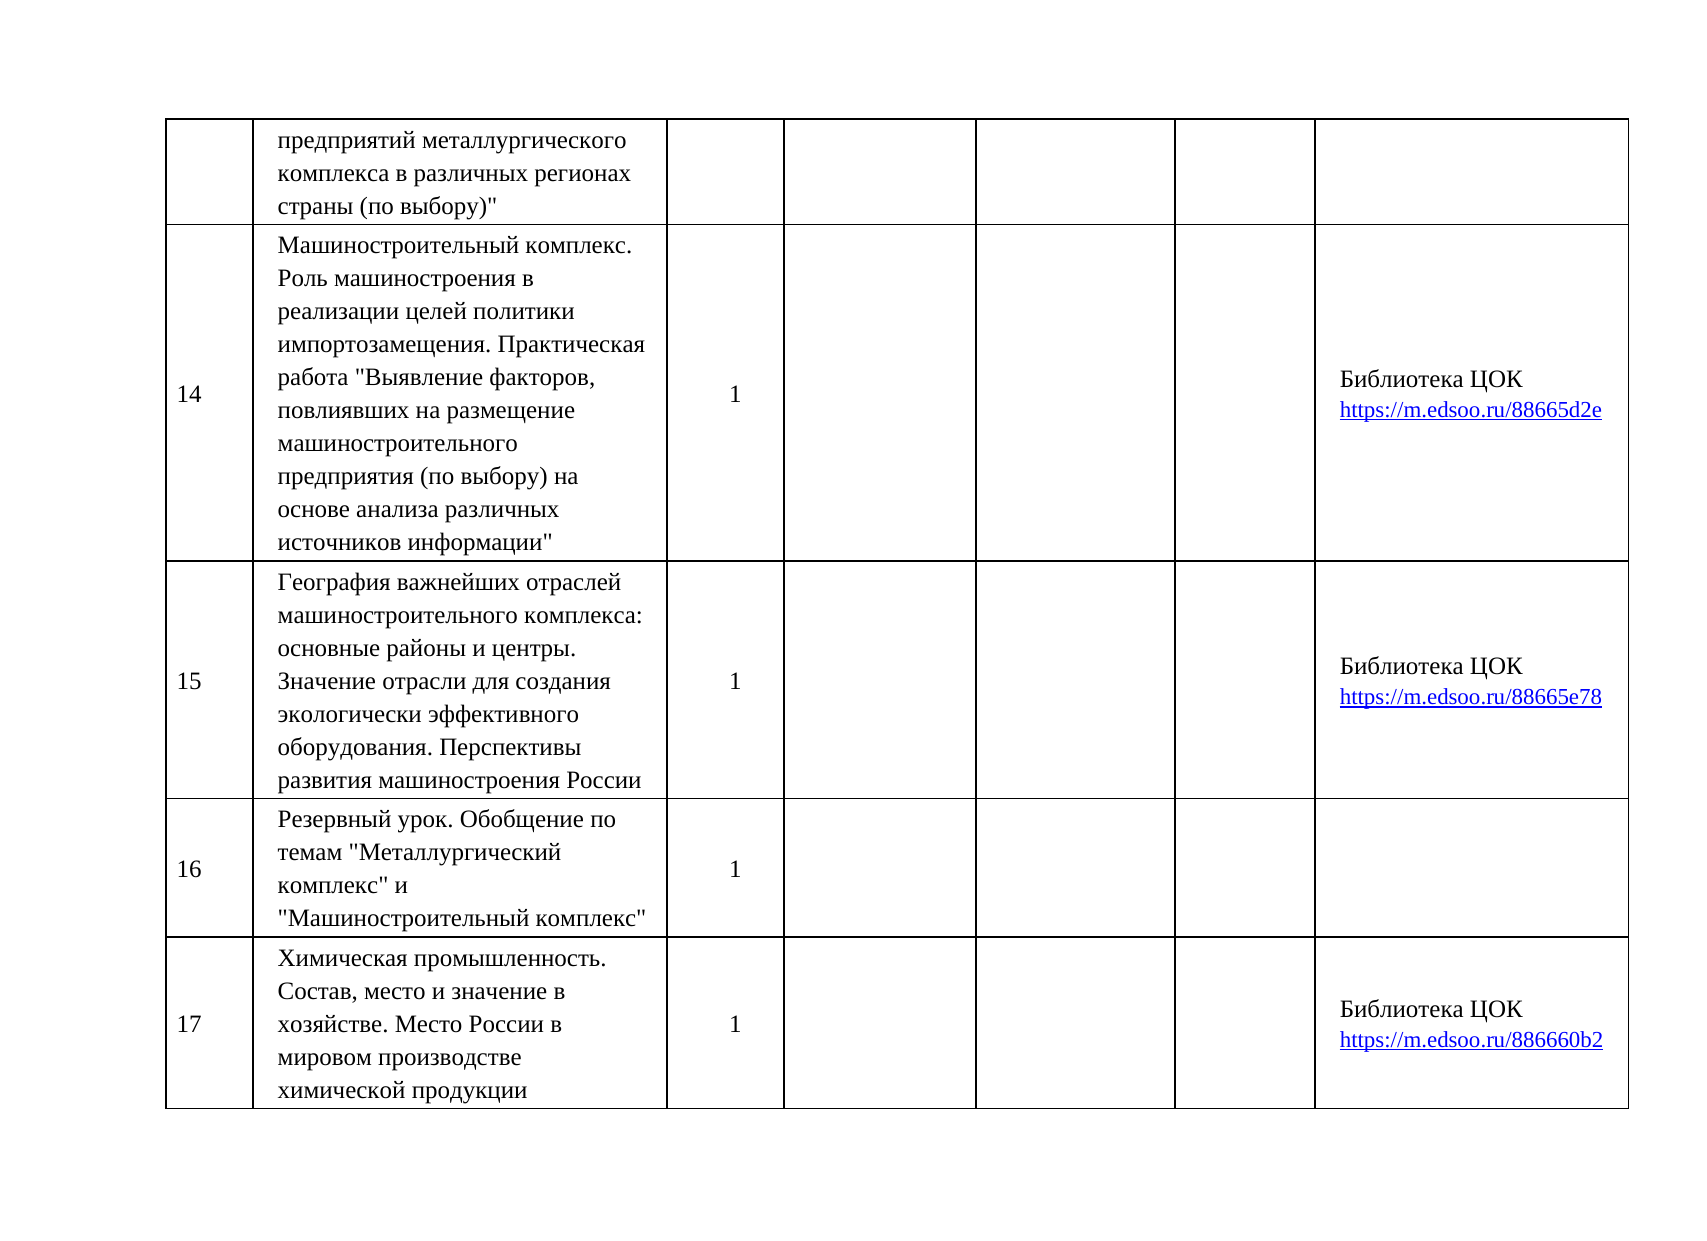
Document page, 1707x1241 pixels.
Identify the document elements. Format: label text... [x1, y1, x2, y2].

table_cell [785, 562, 975, 798]
table_cell Библиотека ЦОК https://m.edsoo.ru/88665d2e [1316, 225, 1628, 560]
table_cell 1 [668, 120, 783, 223]
table_cell 15 [167, 562, 252, 798]
table_cell [1176, 225, 1314, 560]
table_cell [1176, 799, 1314, 936]
table_cell 17 [167, 938, 252, 1107]
table_cell Библиотека ЦОК https://m.edsoo.ru/88665e78 [1316, 562, 1628, 798]
table_cell [1316, 799, 1628, 936]
table_cell [977, 225, 1174, 560]
table_cell География важнейших отраслей машиностроительного комплекса: основные районы и центры. Значение отрасли для создания экологически эффективного оборудования. Перспективы развития машиностроения России [254, 562, 666, 798]
table_cell Резервный урок. Обобщение по темам "Металлургический комплекс" и "Машиностроительный комплекс" [254, 799, 666, 936]
table_cell [785, 938, 975, 1107]
table_cell [977, 938, 1174, 1107]
table_cell Библиотека ЦОК https://m.edsoo.ru/886660b2 [1316, 938, 1628, 1107]
table_cell [1176, 938, 1314, 1107]
table_cell [785, 225, 975, 560]
table_cell 13 [167, 120, 252, 223]
table_cell [785, 120, 975, 223]
table_cell [785, 799, 975, 936]
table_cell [1316, 120, 1628, 223]
table_cell [977, 799, 1174, 936]
table_cell 1 [668, 938, 783, 1107]
table_cell Химическая промышленность. Состав, место и значение в хозяйстве. Место России в мировом производстве химической продукции [254, 938, 666, 1107]
table_cell 1 [668, 799, 783, 936]
table_cell [1176, 562, 1314, 798]
table_cell [977, 562, 1174, 798]
table_cell [977, 120, 1174, 223]
table_cell Машиностроительный комплекс. Роль машиностроения в реализации целей политики импортозамещения. Практическая работа "Выявление факторов, повлиявших на размещение машиностроительного предприятия (по выбору) на основе анализа различных источников информации" [254, 225, 666, 560]
table_cell 14 [167, 225, 252, 560]
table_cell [254, 120, 666, 223]
table_cell 16 [167, 799, 252, 936]
table_cell 1 [668, 562, 783, 798]
table_cell 1 [668, 225, 783, 560]
table_cell [1176, 120, 1314, 223]
